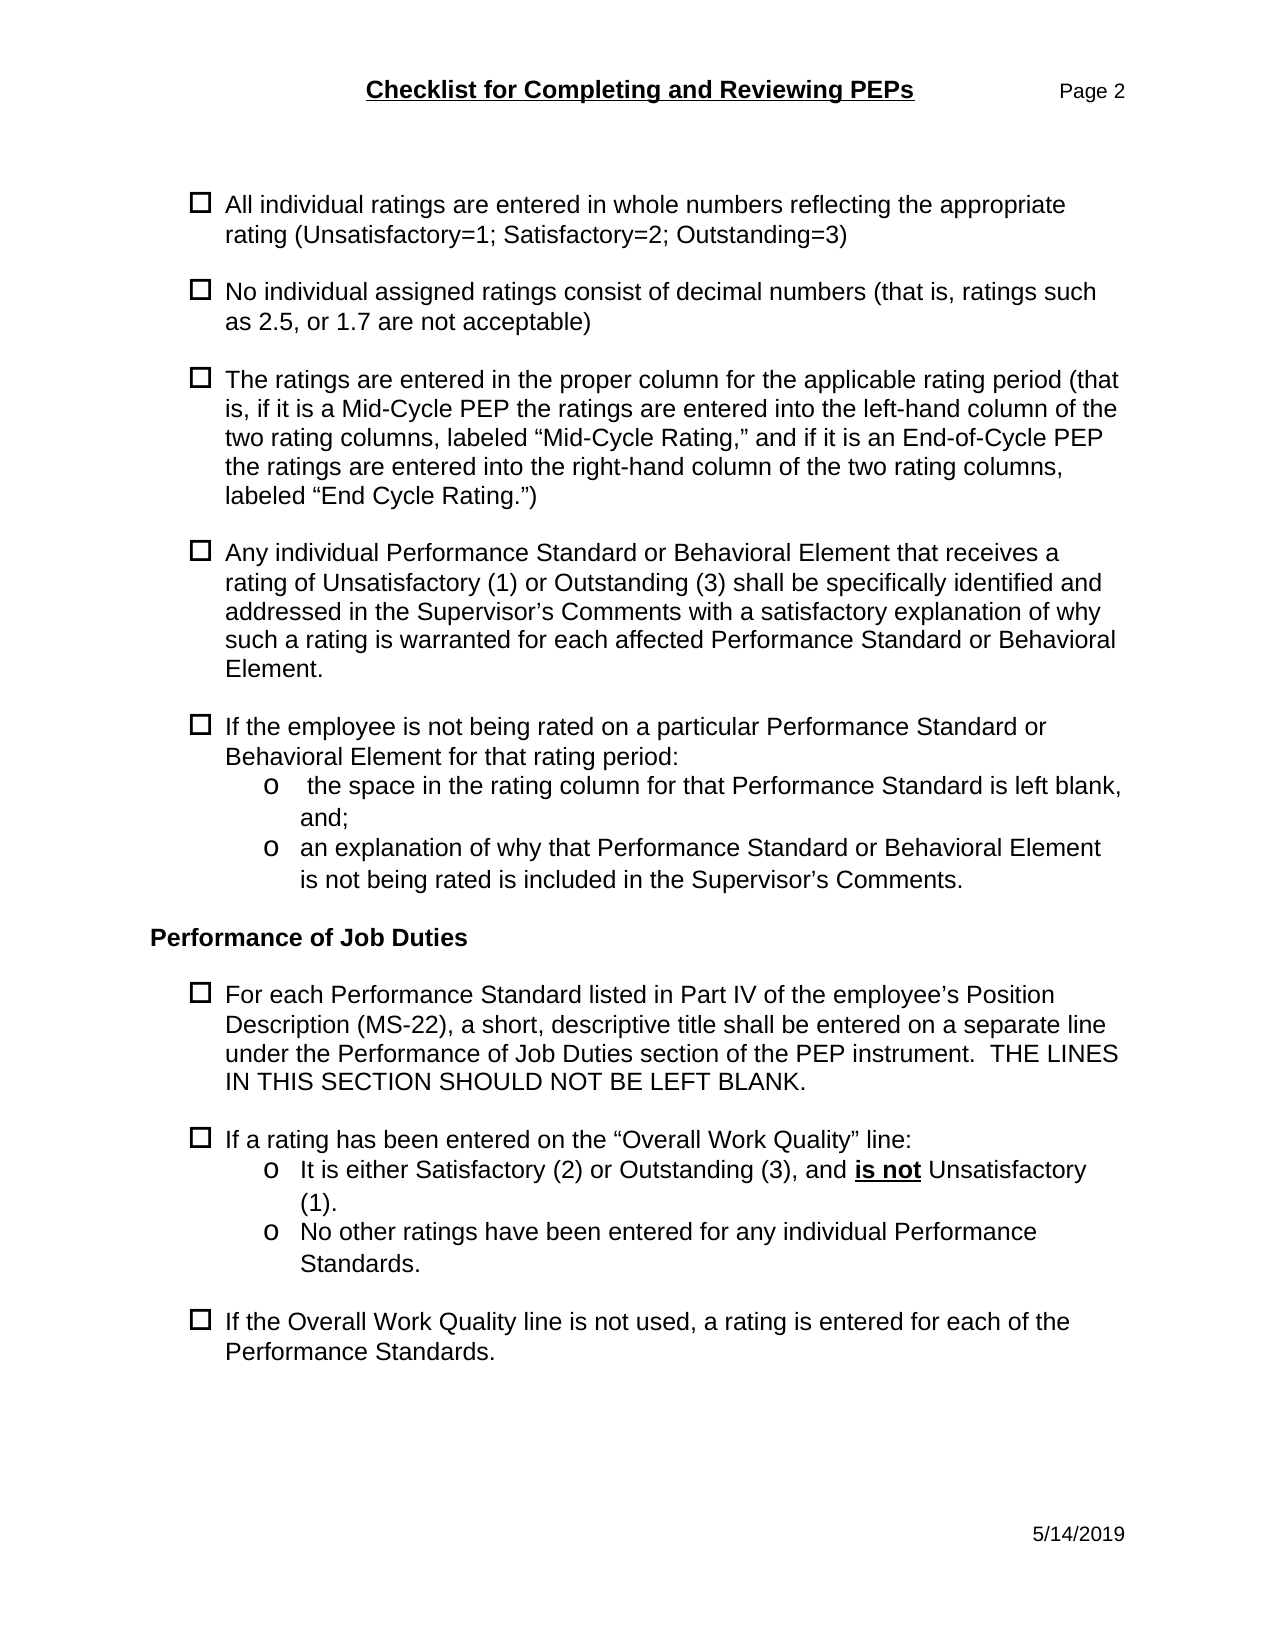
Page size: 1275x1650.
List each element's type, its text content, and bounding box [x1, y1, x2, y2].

list Any individual Performance Standard or Behavioral Element that receives a rating of Unsatisfactory (1) or Outstanding (3) shall be specifically identified and addressed in the Supervisor’s Comments with a satisfactory explanation of why such a rating is warranted for each affected Performance Standard or Behavioral Element. [187, 538, 1125, 683]
list If the Overall Work Quality line is not used, a rating is entered for each of the Performance Standards. [187, 1307, 1125, 1365]
list an explanation of why that Performance Standard or Behavioral Element is not being rated is included in the Supervisor’s Comments. [262, 832, 1125, 894]
list If a rating has been entered on the “Overall Work Quality” line: [187, 1125, 1125, 1154]
text Performance of Job Duties [150, 922, 1125, 951]
list The ratings are entered in the proper column for the applicable rating period (that is, if it is a Mid-Cycle PEP the ratings are entered into the left-hand column of the two rating columns, labeled “Mid-Cycle Rating,” and if it is an End-of-Cycle PEP the ratings are entered into the right-hand column of the two rating columns, labeled “End Cycle Rating.”) [187, 364, 1125, 509]
list No individual assigned ratings consist of decimal numbers (that is, ratings such as 2.5, or 1.7 are not acceptable) [187, 277, 1125, 336]
list the space in the rating column for that Performance Standard is left blank, and; [262, 770, 1125, 832]
list It is either Satisfactory (2) or Outstanding (3), and is not Unsatisfactory (1). [262, 1154, 1125, 1216]
list No other ratings have been entered for any individual Performance Standards. [262, 1216, 1125, 1278]
list All individual ratings are entered in whole numbers reflecting the appropriate rating (Unsatisfactory=1; Satisfactory=2; Outstanding=3) [187, 190, 1125, 248]
list If the employee is not being rated on a particular Performance Standard or Behavioral Element for that rating period: [187, 712, 1125, 770]
list For each Performance Standard listed in Part IV of the employee’s Position Description (MS-22), a short, descriptive title shall be entered on a separate line under the Performance of Job Duties section of the PEP instrument. THE LINES IN THIS SECTION SHOULD NOT BE LEFT BLANK. [187, 980, 1125, 1096]
